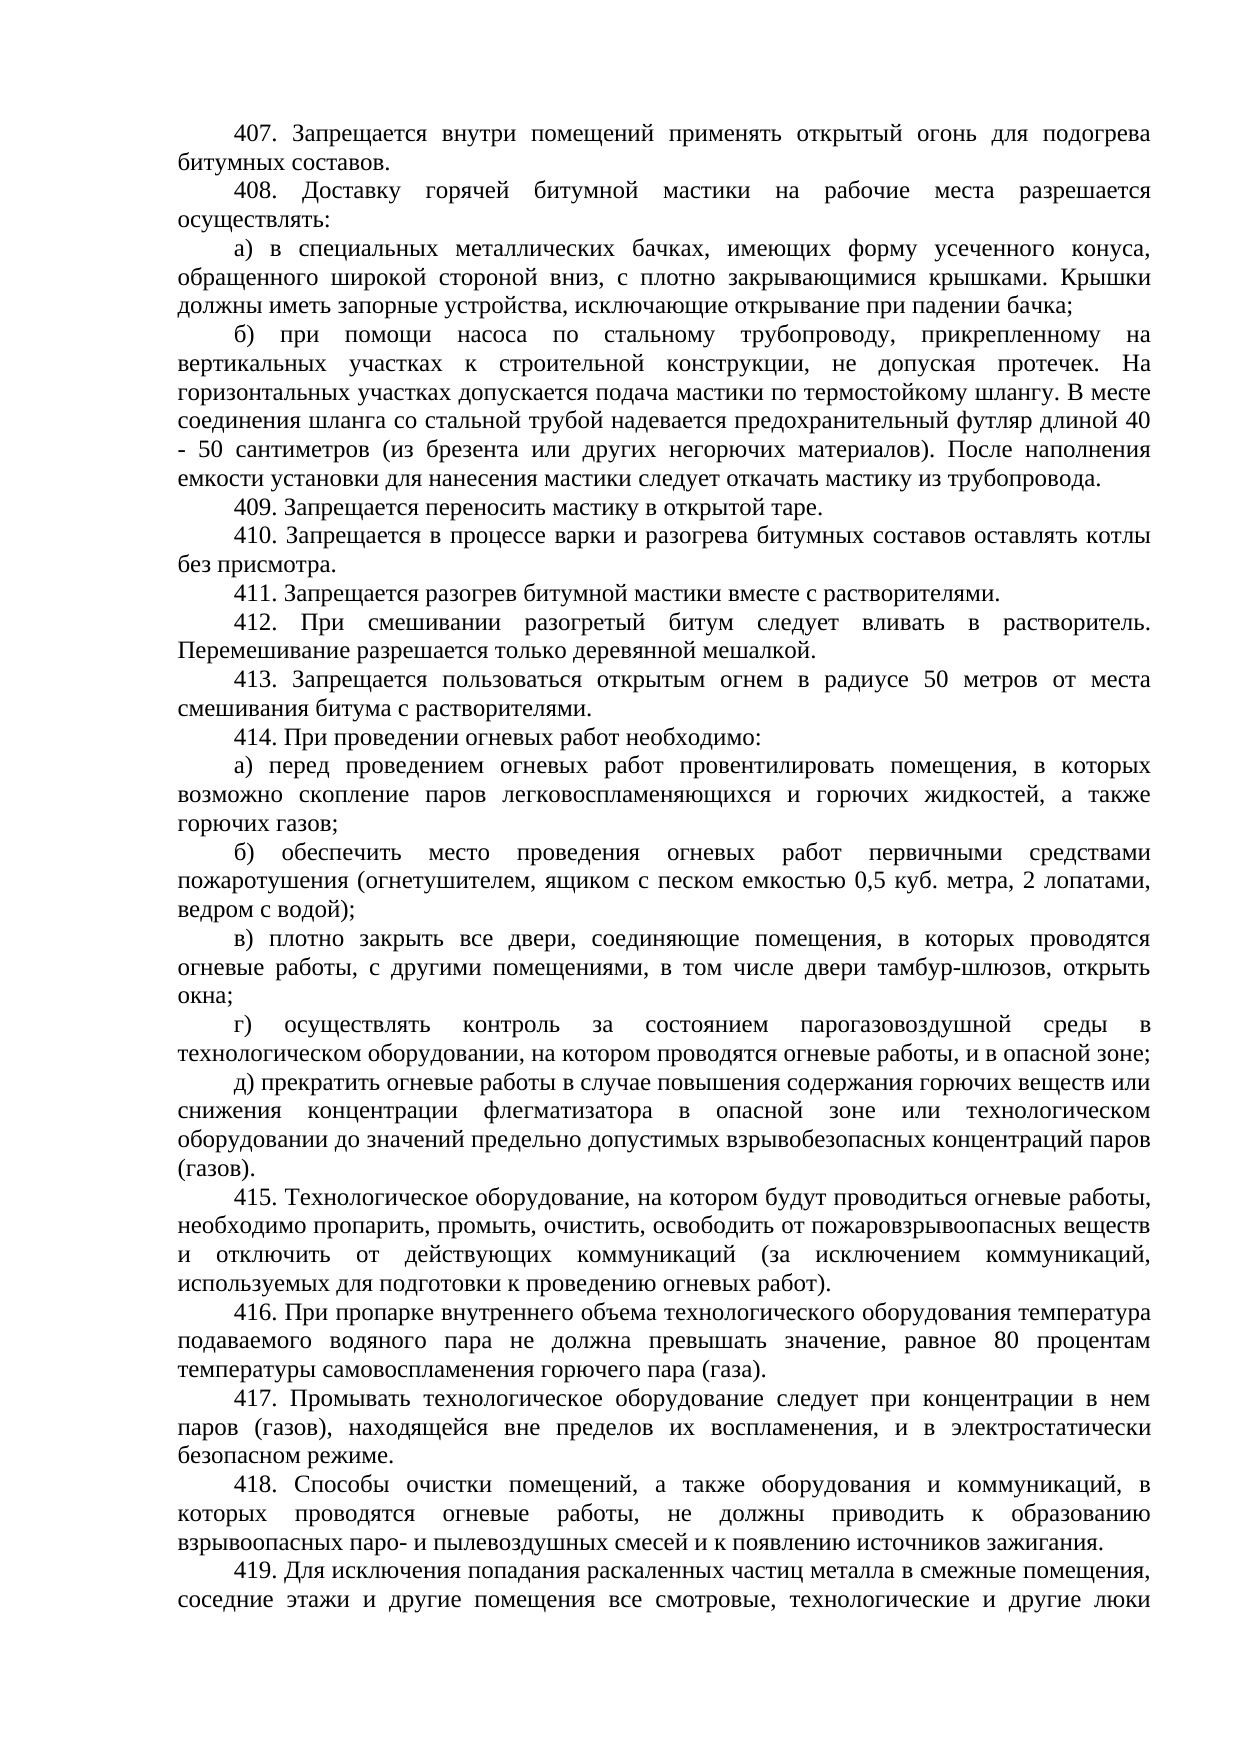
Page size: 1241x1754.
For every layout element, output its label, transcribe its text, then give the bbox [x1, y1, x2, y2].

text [177, 1556, 1152, 1613]
text д) прекратить огневые работы в случае повышения содержания горючих веществ или снижения концентрации флегматизатора в опасной зоне или технологическом оборудовании до значений предельно допустимых взрывобезопасных концентраций паров (газов). [177, 1067, 1152, 1182]
text 414. При проведении огневых работ необходимо: [177, 722, 1152, 751]
text 415. Технологическое оборудование, на котором будут проводиться огневые работы, необходимо пропарить, промыть, очистить, освободить от пожаровзрывоопасных веществ и отключить от действующих коммуникаций (за исключением коммуникаций, используемых для подготовки к проведению огневых работ). [177, 1182, 1152, 1297]
text 418. Способы очистки помещений, а также оборудования и коммуникаций, в которых проводятся огневые работы, не должны приводить к образованию взрывоопасных паро- и пылевоздушных смесей и к появлению источников зажигания. [177, 1469, 1152, 1556]
text б) при помощи насоса по стальному трубопроводу, прикрепленному на вертикальных участках к строительной конструкции, не допуская протечек. На горизонтальных участках допускается подача мастики по термостойкому шлангу. В месте соединения шланга со стальной трубой надевается предохранительный футляр длиной 40 - 50 сантиметров (из брезента или других негорючих материалов). После наполнения емкости установки для нанесения мастики следует откачать мастику из трубопровода. [177, 319, 1152, 492]
text г) осуществлять контроль за состоянием парогазовоздушной среды в технологическом оборудовании, на котором проводятся огневые работы, и в опасной зоне; [177, 1009, 1152, 1067]
text б) обеспечить место проведения огневых работ первичными средствами пожаротушения (огнетушителем, ящиком с песком емкостью 0,5 куб. метра, 2 лопатами, ведром с водой); [177, 837, 1152, 923]
text 407. Запрещается внутри помещений применять открытый огонь для подогрева битумных составов. [177, 118, 1152, 176]
text 408. Доставку горячей битумной мастики на рабочие места разрешается осуществлять: [177, 176, 1152, 233]
text 411. Запрещается разогрев битумной мастики вместе с растворителями. [177, 578, 1152, 607]
text а) перед проведением огневых работ провентилировать помещения, в которых возможно скопление паров легковоспламеняющихся и горючих жидкостей, а также горючих газов; [177, 751, 1152, 837]
text 413. Запрещается пользоваться открытым огнем в радиусе 50 метров от места смешивания битума с растворителями. [177, 664, 1152, 722]
text 410. Запрещается в процессе варки и разогрева битумных составов оставлять котлы без присмотра. [177, 521, 1152, 578]
text 409. Запрещается переносить мастику в открытой таре. [177, 492, 1152, 521]
text в) плотно закрыть все двери, соединяющие помещения, в которых проводятся огневые работы, с другими помещениями, в том числе двери тамбур-шлюзов, открыть окна; [177, 923, 1152, 1009]
text а) в специальных металлических бачках, имеющих форму усеченного конуса, обращенного широкой стороной вниз, с плотно закрывающимися крышками. Крышки должны иметь запорные устройства, исключающие открывание при падении бачка; [177, 233, 1152, 319]
text 417. Промывать технологическое оборудование следует при концентрации в нем паров (газов), находящейся вне пределов их воспламенения, и в электростатически безопасном режиме. [177, 1383, 1152, 1469]
text 412. При смешивании разогретый битум следует вливать в растворитель. Перемешивание разрешается только деревянной мешалкой. [177, 607, 1152, 664]
text 416. При пропарке внутреннего объема технологического оборудования температура подаваемого водяного пара не должна превышать значение, равное 80 процентам температуры самовоспламенения горючего пара (газа). [177, 1297, 1152, 1383]
